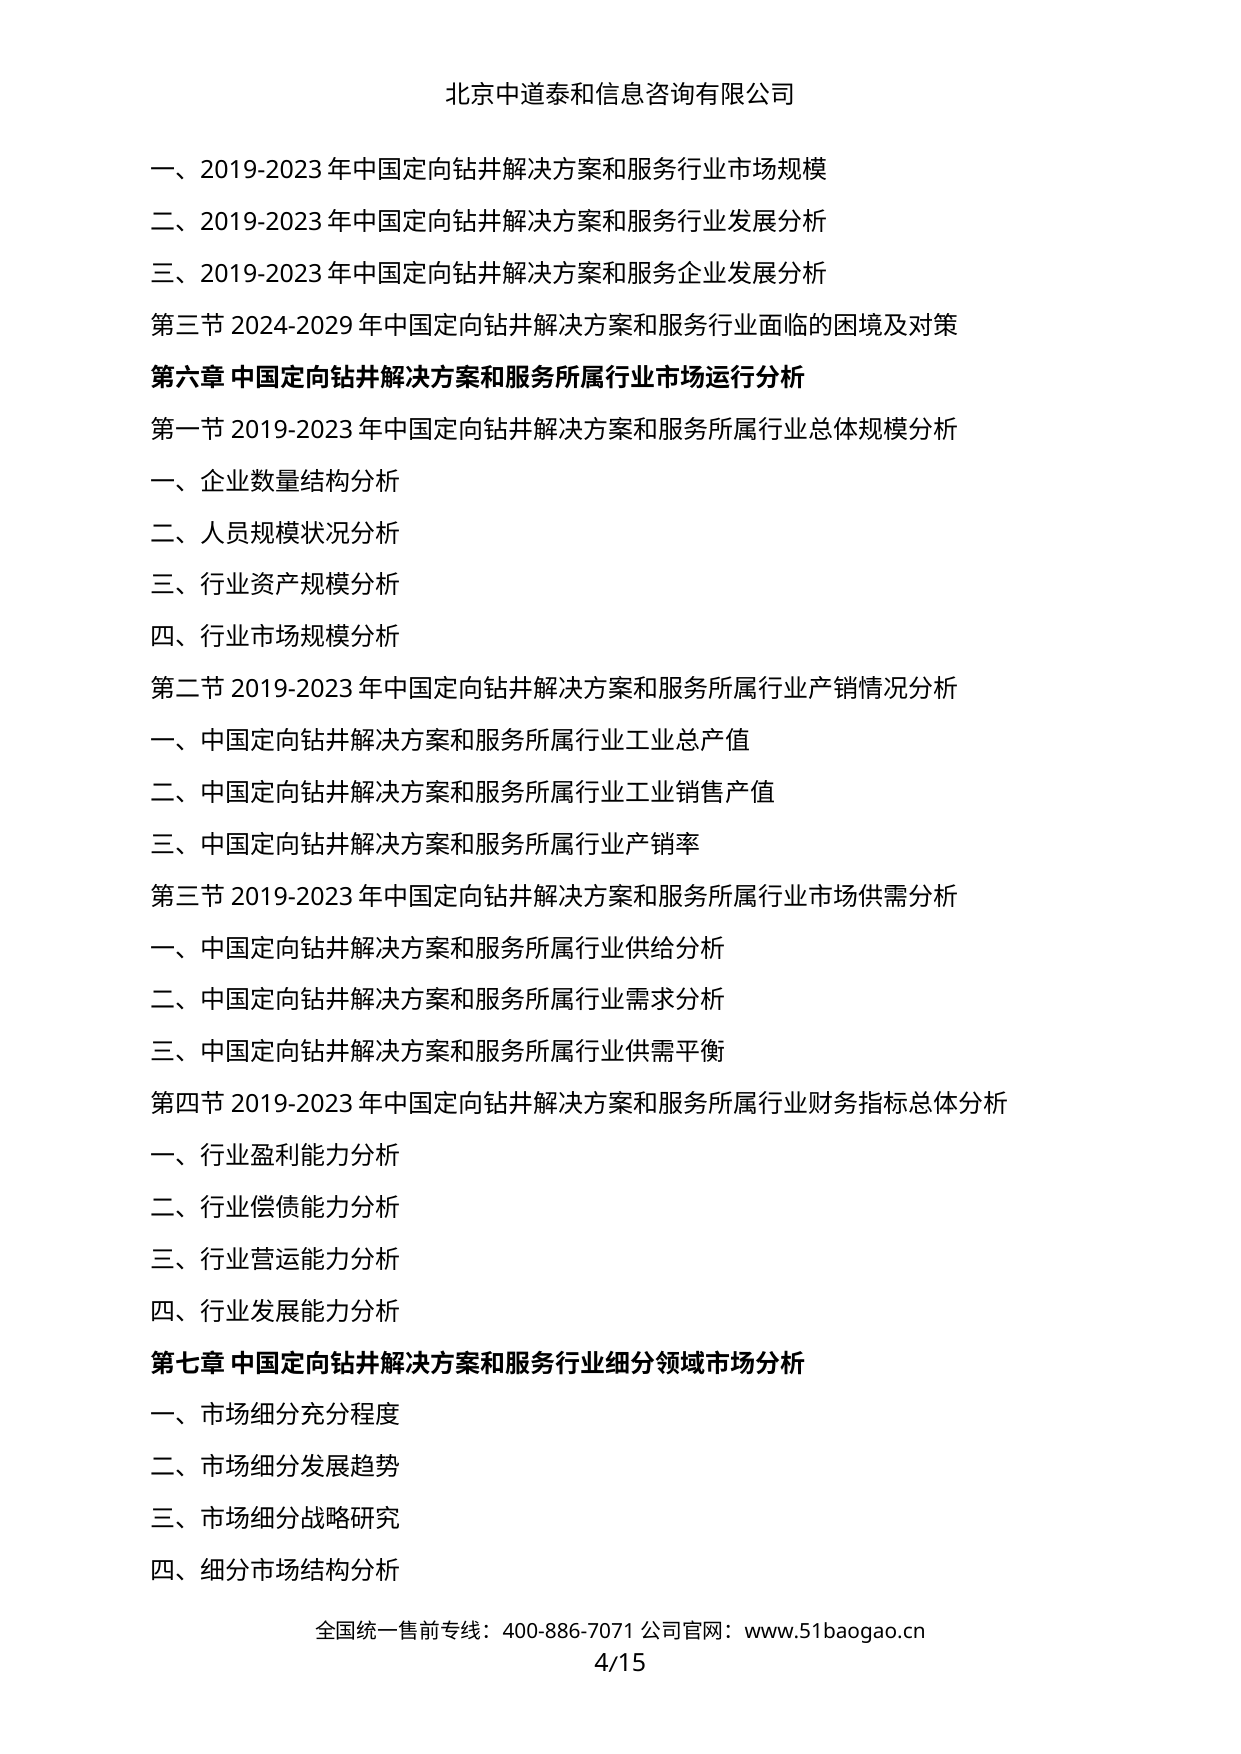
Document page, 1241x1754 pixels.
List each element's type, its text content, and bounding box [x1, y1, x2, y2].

text 一、行业盈利能力分析 [150, 1136, 1090, 1172]
text 一、中国定向钻井解决方案和服务所属行业工业总产值 [150, 721, 1090, 757]
text 三、行业营运能力分析 [150, 1239, 1090, 1276]
text 一、2019-2023年中国定向钻井解决方案和服务行业市场规模 [150, 150, 1090, 186]
text 一、企业数量结构分析 [150, 461, 1090, 497]
text 第三节 2024-2029年中国定向钻井解决方案和服务行业面临的困境及对策 [150, 306, 1090, 342]
text 三、2019-2023年中国定向钻井解决方案和服务企业发展分析 [150, 254, 1090, 290]
text 四、细分市场结构分析 [150, 1551, 1090, 1587]
text 一、中国定向钻井解决方案和服务所属行业供给分析 [150, 928, 1090, 964]
text 四、行业发展能力分析 [150, 1291, 1090, 1327]
text 二、市场细分发展趋势 [150, 1447, 1090, 1483]
text 第二节 2019-2023年中国定向钻井解决方案和服务所属行业产销情况分析 [150, 669, 1090, 705]
text 二、行业偿债能力分析 [150, 1187, 1090, 1224]
text 第七章 中国定向钻井解决方案和服务行业细分领域市场分析 [150, 1343, 1090, 1379]
text 三、市场细分战略研究 [150, 1499, 1090, 1535]
text 三、中国定向钻井解决方案和服务所属行业供需平衡 [150, 1032, 1090, 1068]
text 三、中国定向钻井解决方案和服务所属行业产销率 [150, 824, 1090, 861]
text 第六章 中国定向钻井解决方案和服务所属行业市场运行分析 [150, 357, 1090, 394]
text 第三节 2019-2023年中国定向钻井解决方案和服务所属行业市场供需分析 [150, 876, 1090, 912]
text 第一节 2019-2023年中国定向钻井解决方案和服务所属行业总体规模分析 [150, 409, 1090, 446]
text 二、人员规模状况分析 [150, 513, 1090, 549]
text 三、行业资产规模分析 [150, 565, 1090, 601]
text 第四节 2019-2023年中国定向钻井解决方案和服务所属行业财务指标总体分析 [150, 1084, 1090, 1120]
text 一、市场细分充分程度 [150, 1395, 1090, 1431]
text 二、2019-2023年中国定向钻井解决方案和服务行业发展分析 [150, 202, 1090, 238]
text 二、中国定向钻井解决方案和服务所属行业工业销售产值 [150, 772, 1090, 809]
text 二、中国定向钻井解决方案和服务所属行业需求分析 [150, 980, 1090, 1016]
text 四、行业市场规模分析 [150, 617, 1090, 653]
